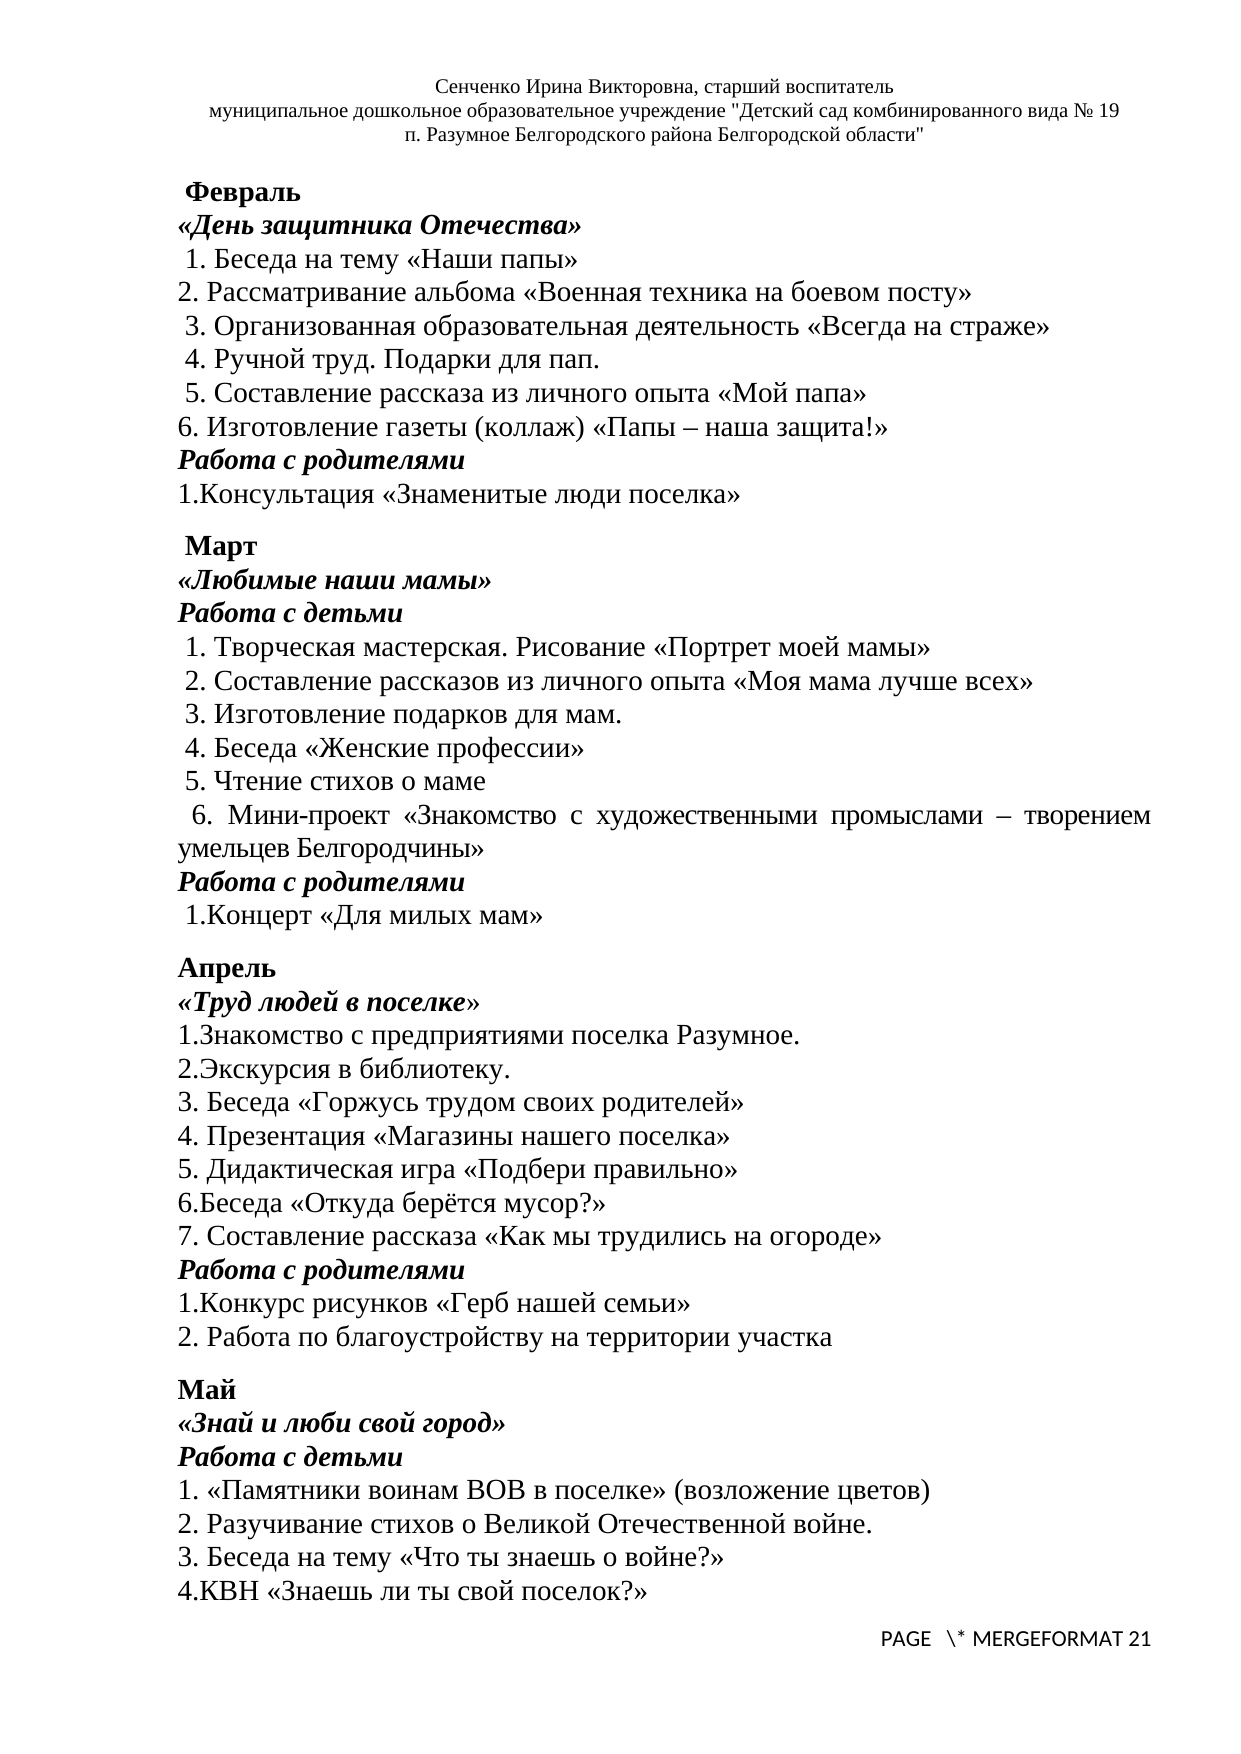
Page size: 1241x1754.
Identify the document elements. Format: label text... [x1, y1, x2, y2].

text «Любимые наши мамы» [177, 562, 1152, 596]
text 6. Изготовление газеты (коллаж) «Папы – наша защита!» [177, 409, 1152, 442]
text 6. Мини-проект «Знакомство с художественными промыслами – творением умельцев Белгородчины» [177, 797, 1152, 864]
text Работа с родителями [177, 442, 1152, 476]
text 4. Презентация «Магазины нашего поселка» [177, 1118, 1152, 1151]
text Март [177, 528, 1152, 562]
text 4. Беседа «Женские профессии» [177, 730, 1152, 763]
text «Знай и люби свой город» [177, 1405, 1152, 1439]
text 7. Составление рассказа «Как мы трудились на огороде» [177, 1218, 1152, 1252]
text 5. Составление рассказа из личного опыта «Мой папа» [177, 375, 1152, 409]
text 1. Творческая мастерская. Рисование «Портрет моей мамы» [177, 629, 1152, 663]
text 2. Составление рассказов из личного опыта «Моя мама лучше всех» [177, 663, 1152, 696]
text 1.Концерт «Для милых мам» [177, 897, 1152, 931]
text Май [177, 1372, 1152, 1405]
text Работа с детьми [177, 1439, 1152, 1472]
text Работа с родителями [177, 1252, 1152, 1286]
text 3. Беседа «Горжусь трудом своих родителей» [177, 1084, 1152, 1118]
text 4. Ручной труд. Подарки для пап. [177, 342, 1152, 375]
text «Труд людей в поселке» [177, 984, 1152, 1017]
text 1.Конкурс рисунков «Герб нашей семьи» [177, 1286, 1152, 1319]
text 2. Рассматривание альбома «Военная техника на боевом посту» [177, 274, 1152, 308]
text 2. Работа по благоустройству на территории участка [177, 1319, 1152, 1353]
text 5. Чтение стихов о маме [177, 763, 1152, 797]
text 1.Знакомство с предприятиями поселка Разумное. [177, 1017, 1152, 1051]
text 2. Разучивание стихов о Великой Отечественной войне. [177, 1506, 1152, 1539]
text 4.КВН «Знаешь ли ты свой поселок?» [177, 1573, 1152, 1607]
text Работа с детьми [177, 596, 1152, 629]
text 1. «Памятники воинам ВОВ в поселке» (возложение цветов) [177, 1472, 1152, 1506]
text Апрель [177, 950, 1152, 984]
text 6.Беседа «Откуда берётся мусор?» [177, 1185, 1152, 1218]
text 1. Беседа на тему «Наши папы» [177, 241, 1152, 274]
text Февраль [177, 174, 1152, 207]
text 2.Экскурсия в библиотеку. [177, 1051, 1152, 1084]
text 5. Дидактическая игра «Подбери правильно» [177, 1151, 1152, 1185]
text 1.Консультация «Знаменитые люди поселка» [177, 476, 1152, 509]
text «День защитника Отечества» [177, 207, 1152, 241]
text 3. Беседа на тему «Что ты знаешь о войне?» [177, 1539, 1152, 1573]
text Работа с родителями [177, 864, 1152, 897]
text 3. Организованная образовательная деятельность «Всегда на страже» [177, 308, 1152, 342]
text 3. Изготовление подарков для мам. [177, 696, 1152, 730]
